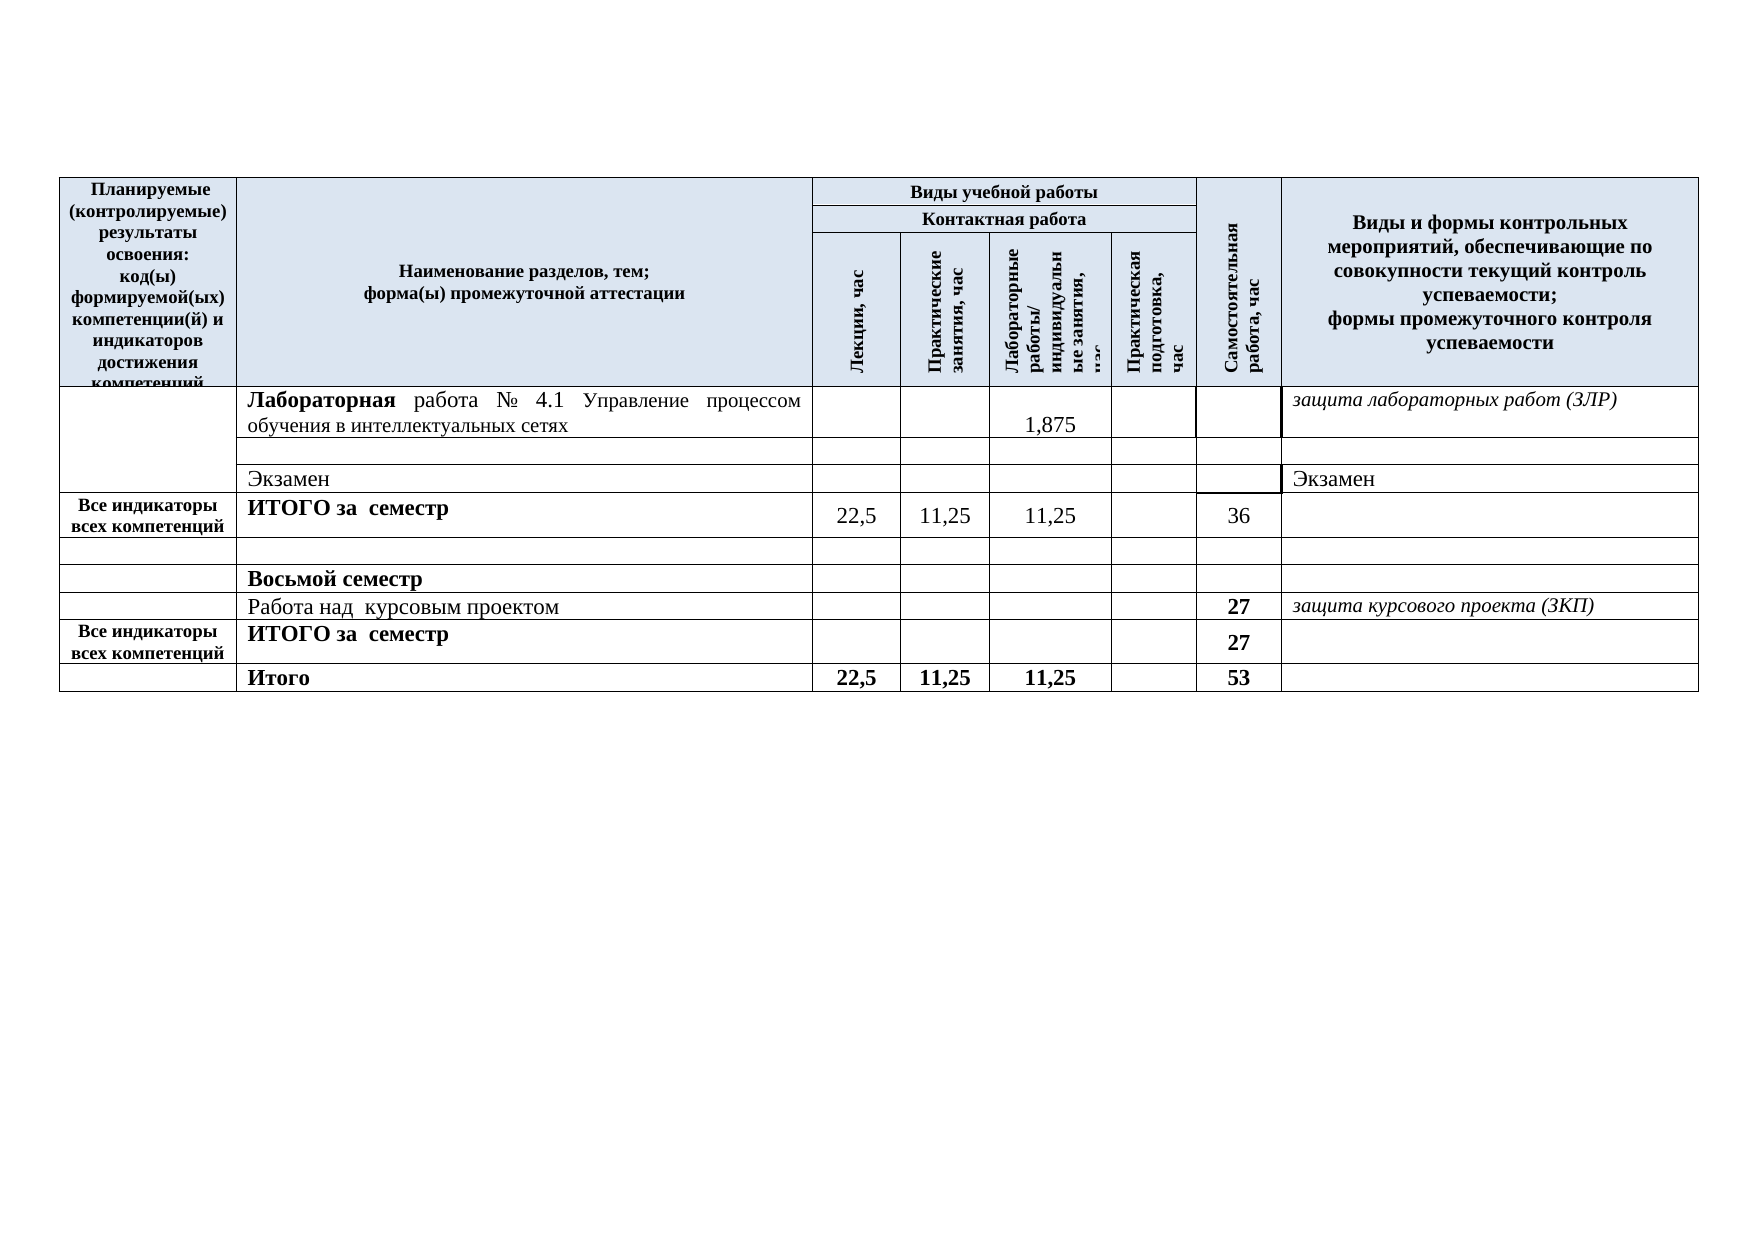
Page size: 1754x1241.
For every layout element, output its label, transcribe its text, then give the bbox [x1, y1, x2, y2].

table_cell [901, 538, 989, 564]
table_cell [1112, 465, 1196, 492]
table_cell Контактная работа [813, 206, 1196, 232]
table_cell [901, 465, 989, 492]
table_cell 27 [1197, 620, 1281, 663]
table_cell [1282, 664, 1698, 691]
table_cell [813, 565, 900, 592]
table_cell Лабораторная работа № 4.1 Управление процессом обучения в интеллектуальных сетях [237, 387, 812, 437]
table_cell [237, 438, 812, 464]
table_cell [813, 538, 900, 564]
table_cell [1197, 465, 1280, 492]
table_cell [1112, 593, 1196, 619]
table_cell 11,25 [901, 493, 989, 537]
table_cell 53 [1197, 664, 1281, 691]
table_header Виды и формы контрольных мероприятий, обеспечивающие по совокупности текущий контроль успеваемости; формы промежуточного контроля успеваемости [1282, 178, 1698, 386]
table_cell ИТОГО за семестр [237, 493, 812, 537]
table_header Самостоятельная работа, час [1197, 178, 1281, 386]
table_header Планируемые (контролируемые) результаты освоения: код(ы) формируемой(ых) компетенции(й) и индикаторов достижения компетенций [60, 178, 236, 386]
table_cell [901, 438, 989, 464]
table_cell [901, 565, 989, 592]
table_cell 22,5 [813, 664, 900, 691]
table_cell 27 [1197, 593, 1281, 619]
table_cell [1112, 538, 1196, 564]
table_cell Экзамен [1283, 465, 1698, 492]
table_cell [813, 465, 900, 492]
table_cell [1282, 620, 1698, 663]
table_cell [1197, 438, 1281, 464]
table_cell [1282, 538, 1698, 564]
table_cell [60, 565, 236, 592]
table_cell Лекции, час [813, 233, 900, 386]
table_cell [1112, 664, 1196, 691]
table_cell Все индикаторы всех компетенций [60, 620, 236, 663]
table_cell [813, 620, 900, 663]
table_cell 11,25 [901, 664, 989, 691]
table_cell Итого [237, 664, 812, 691]
table_cell [237, 538, 812, 564]
table_cell Восьмой семестр [237, 565, 812, 592]
table_cell [1112, 565, 1196, 592]
table_cell 11,25 [990, 664, 1111, 691]
table_cell [60, 593, 236, 619]
table_cell защита лабораторных работ (ЗЛР) [1283, 387, 1698, 437]
table_cell [1282, 565, 1698, 592]
table_cell 11,25 [990, 493, 1111, 537]
table_cell [1282, 493, 1698, 537]
table_cell [813, 387, 900, 437]
table_cell [901, 620, 989, 663]
table_header Виды учебной работы [813, 178, 1196, 204]
table_cell Экзамен [237, 465, 812, 492]
table_cell [1282, 438, 1698, 464]
table_cell [990, 620, 1111, 663]
table_cell [990, 438, 1111, 464]
table_cell ИТОГО за семестр [237, 620, 812, 663]
table_cell защита курсового проекта (ЗКП) [1282, 593, 1698, 619]
table_cell [990, 465, 1111, 492]
table_cell [60, 538, 236, 564]
table_cell [1197, 387, 1280, 437]
table_cell [990, 565, 1111, 592]
table_cell [1197, 565, 1281, 592]
table_cell Все индикаторы всех компетенций [60, 493, 236, 537]
table_cell [813, 438, 900, 464]
table_cell [901, 593, 989, 619]
table_cell [1112, 493, 1196, 537]
table_cell 36 [1197, 494, 1281, 537]
table_cell [813, 593, 900, 619]
table_cell [1112, 620, 1196, 663]
table_cell 22,5 [813, 493, 900, 537]
table_cell [1112, 387, 1195, 437]
table_cell Практическая подготовка, час [1112, 233, 1196, 386]
table_cell Лабораторные работы/ индивидуальные занятия, час [990, 233, 1111, 386]
table_cell [990, 538, 1111, 564]
table_cell [1112, 438, 1196, 464]
table_cell [990, 593, 1111, 619]
table_header Наименование разделов, тем; форма(ы) промежуточной аттестации [237, 178, 812, 386]
table_cell Работа над курсовым проектом [237, 593, 812, 619]
table_cell Практические занятия, час [901, 233, 989, 386]
table_cell [1197, 538, 1281, 564]
table_cell [60, 664, 236, 691]
table_cell 1,875 [990, 387, 1111, 437]
table_cell [901, 387, 989, 437]
